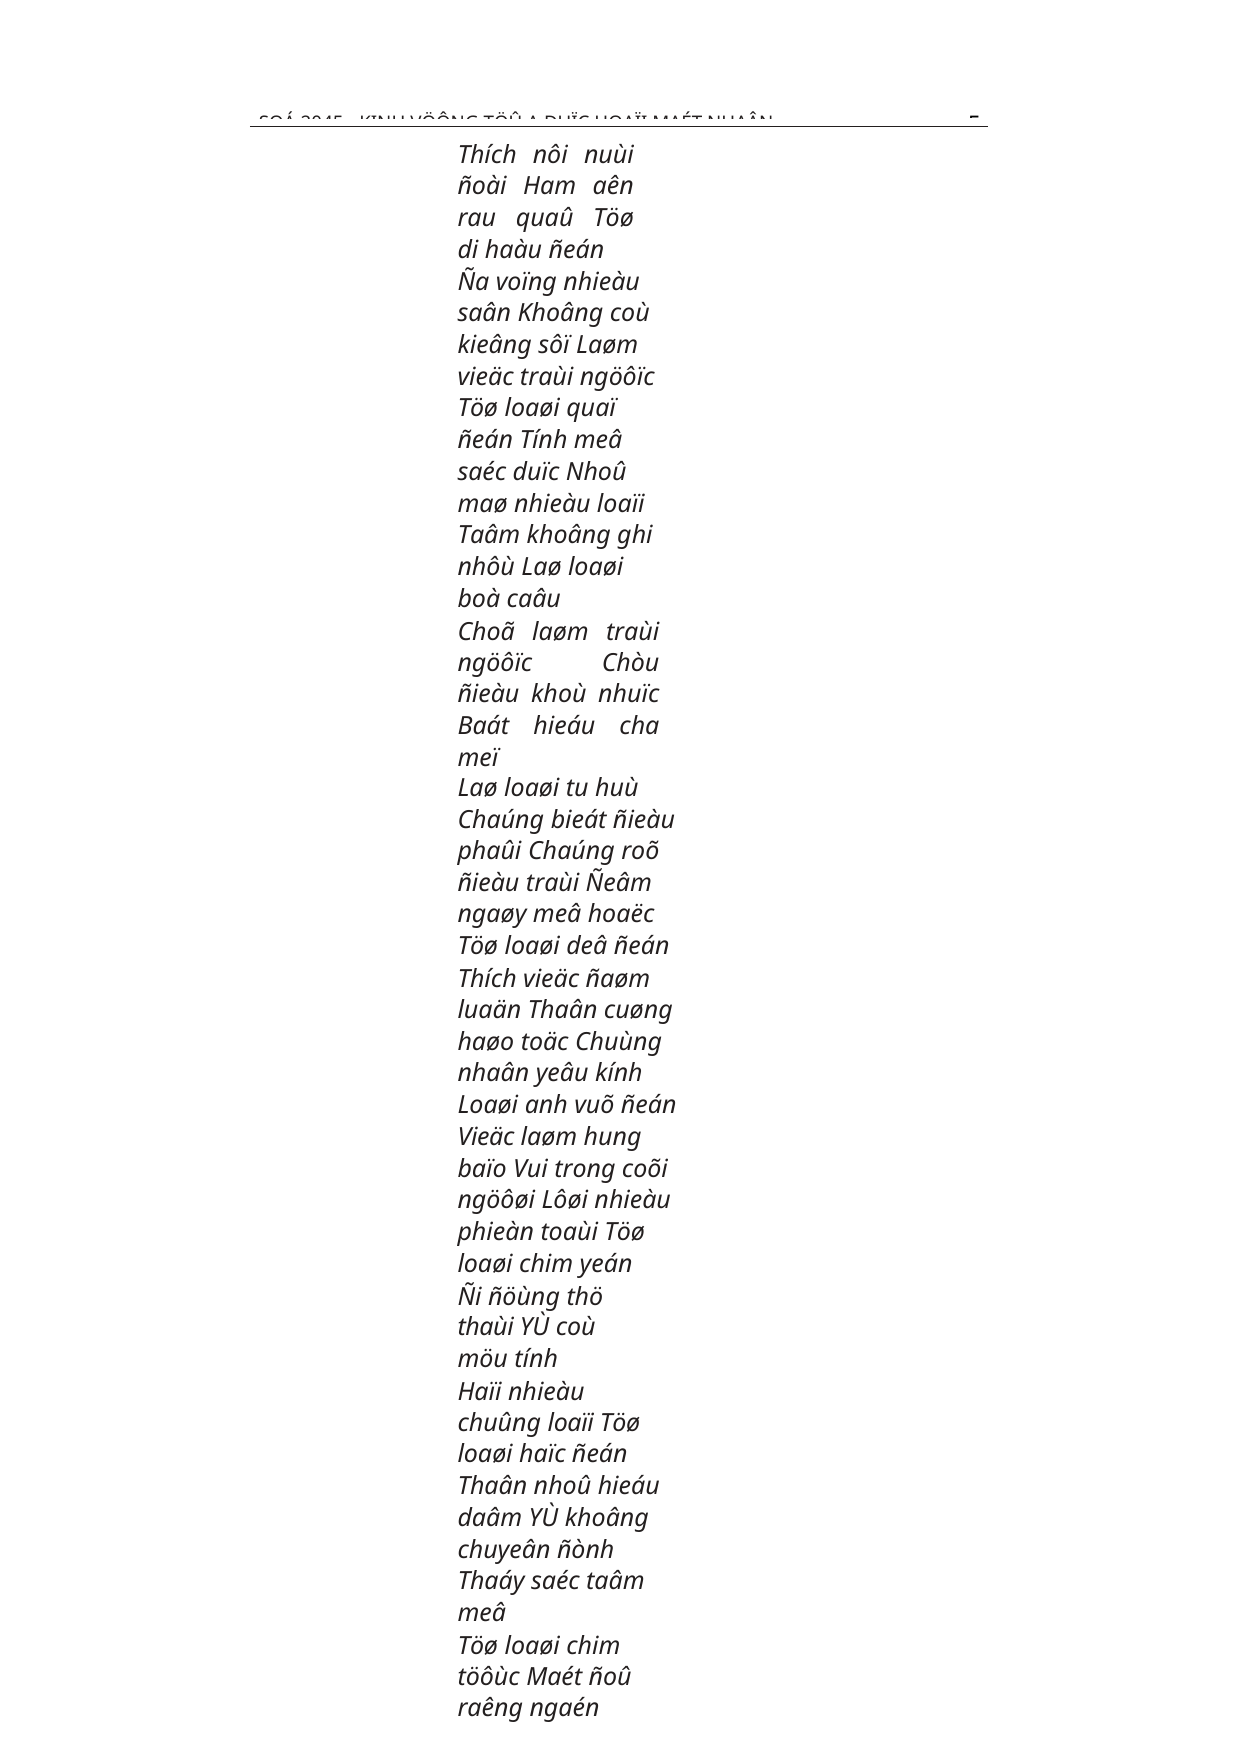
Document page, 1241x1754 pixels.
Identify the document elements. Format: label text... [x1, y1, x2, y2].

text Thích vieäc ñaøm luaän Thaân cuøng haøo toäc Chuùng nhaân yeâu kính Loaøi anh vuõ ñeán Vieäc laøm hung baïo Vui trong coõi ngöôøi Lôøi nhieàu phieàn toaùi Töø loaøi chim yeán [457, 962, 676, 1279]
text Chaúng bieát ñieàu phaûi Chaúng roõ ñieàu traùi Ñeâm ngaøy meâ hoaëc Töø loaøi deâ ñeán [457, 803, 675, 962]
text Ñi ñöùng thö thaùi YÙ coù möu tính [457, 1279, 630, 1375]
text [457, 1629, 653, 1724]
text Thích nôi nuùi ñoài Ham aên rau quaû Töø di haàu ñeán [457, 138, 634, 265]
text Laø loaøi tu huù [457, 773, 1065, 802]
text Choã laøm traùi ngöôïc Chòu ñieàu khoù nhuïc Baát hieáu cha meï [457, 615, 659, 773]
text Haïi nhieàu chuûng loaïi Töø loaøi haïc ñeán Thaân nhoû hieáu daâm YÙ khoâng chuyeân ñònh Thaáy saéc taâm meâ [457, 1375, 674, 1629]
text Ña voïng nhieàu saân Khoâng coù kieâng sôï Laøm vieäc traùi ngöôïc Töø loaøi quaï ñeán Tính meâ saéc duïc Nhoû maø nhieàu loaïi Taâm khoâng ghi nhôù Laø loaøi boà caâu [457, 265, 666, 615]
